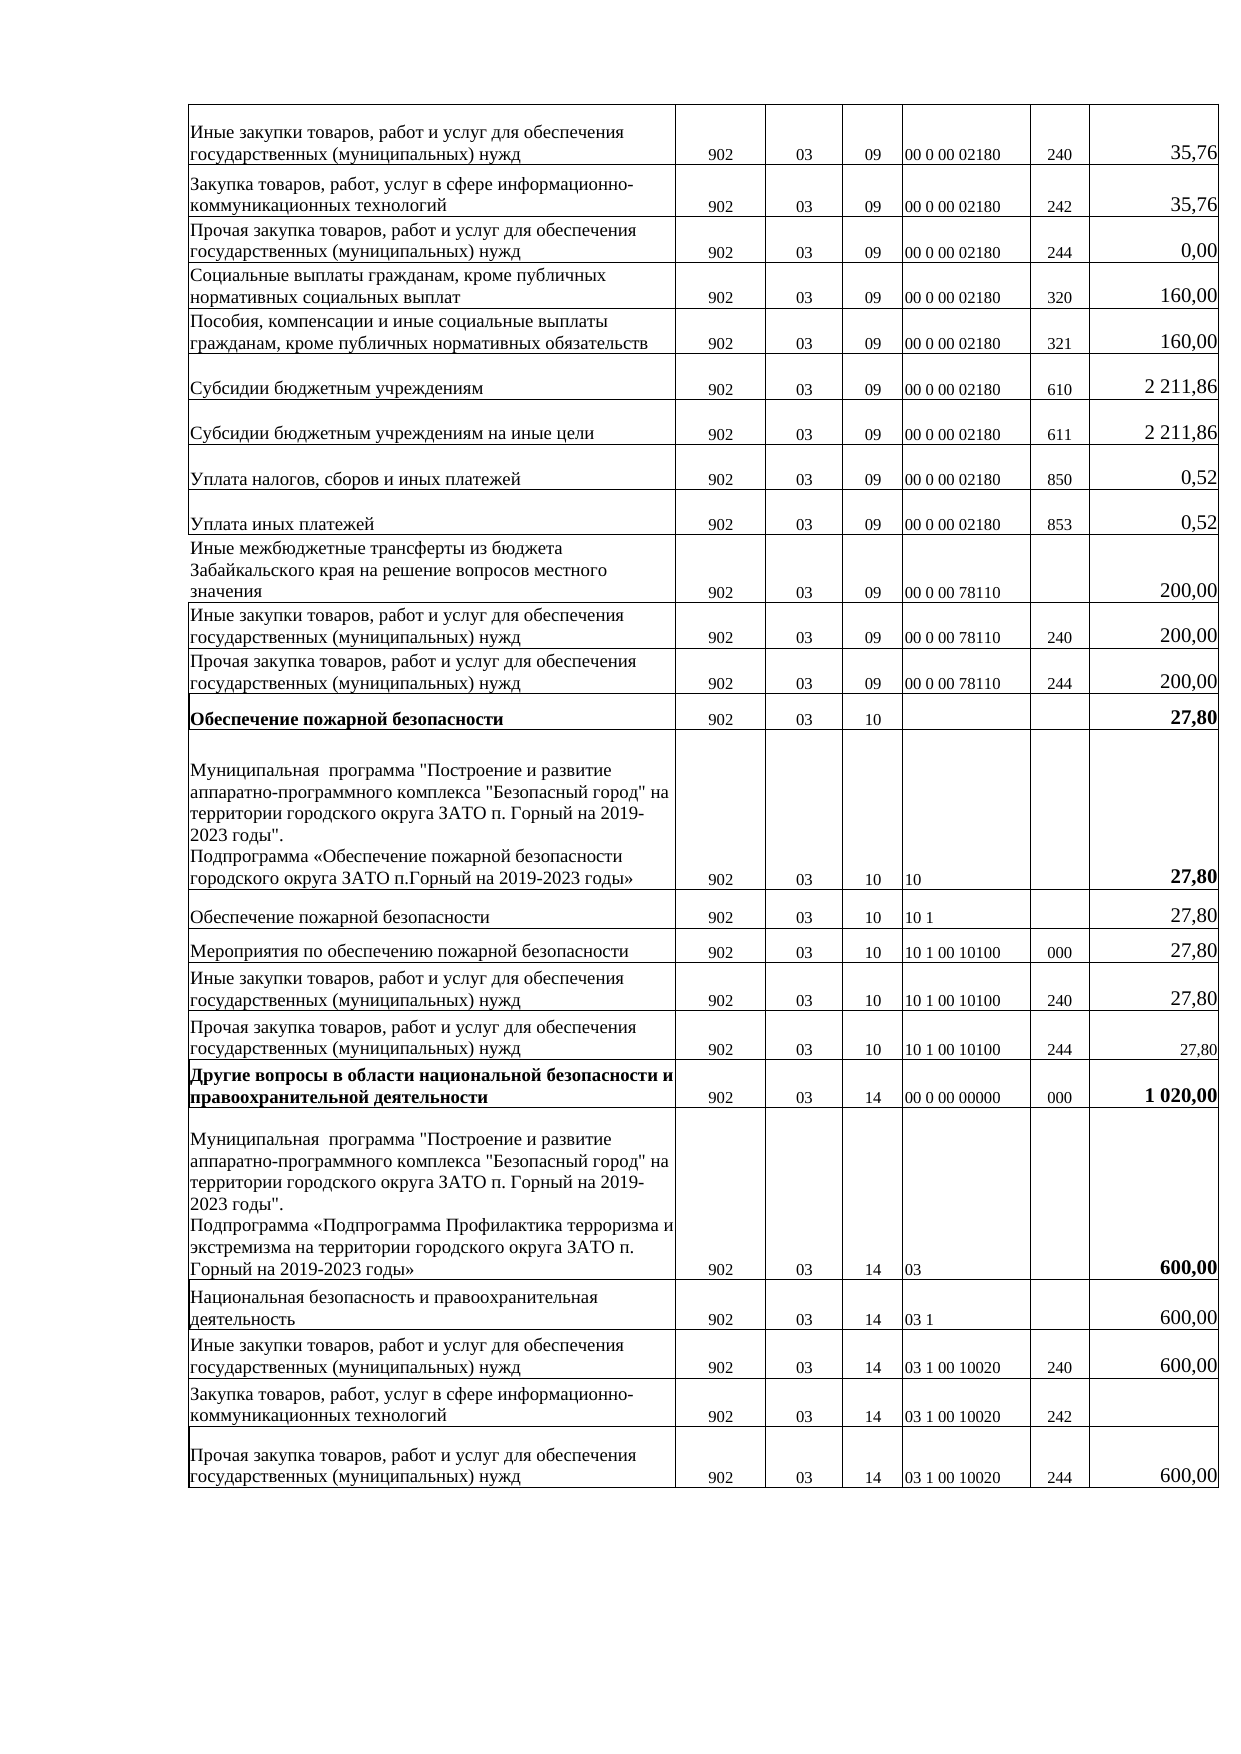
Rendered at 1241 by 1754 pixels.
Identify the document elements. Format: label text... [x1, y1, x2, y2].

table_cell 03 1 [903, 1280, 1030, 1329]
table_cell [1031, 535, 1089, 602]
table_cell 10 1 [903, 890, 1030, 927]
table_cell 10 [903, 730, 1030, 888]
table_cell Иные межбюджетные трансферты из бюджета Забайкальского края на решение вопросов местного значения [189, 535, 675, 602]
table_cell 27,80 [1090, 929, 1218, 962]
table_cell 600,00 [1090, 1280, 1218, 1329]
table_cell Мероприятия по обеспечению пожарной безопасности [189, 929, 675, 962]
table_cell 244 [1031, 649, 1089, 693]
table_cell 03 [766, 535, 842, 602]
table_cell 10 1 00 10100 [903, 1011, 1030, 1059]
table_cell 000 [1031, 1060, 1089, 1107]
table_cell 03 [903, 1108, 1030, 1279]
table_cell 610 [1031, 354, 1089, 398]
table_cell 10 [843, 890, 902, 927]
table_cell 240 [1031, 105, 1089, 164]
table_cell 35,76 [1090, 165, 1218, 216]
table_cell 03 [766, 890, 842, 927]
table_cell 242 [1031, 165, 1089, 216]
table_cell 850 [1031, 445, 1089, 489]
table_cell 244 [1031, 1427, 1089, 1487]
table_cell 03 [766, 1280, 842, 1329]
table_cell 902 [676, 263, 765, 307]
table_cell Субсидии бюджетным учреждениям на иные цели [189, 400, 675, 444]
table_cell 14 [843, 1108, 902, 1279]
table_cell 00 0 00 02180 [903, 309, 1030, 353]
table_cell [1031, 1108, 1089, 1279]
table_cell 09 [843, 354, 902, 398]
table_cell 03 1 00 10020 [903, 1427, 1030, 1487]
table_cell Иные закупки товаров, работ и услуг для обеспечения государственных (муниципальных) нужд [189, 603, 675, 647]
table_cell 902 [676, 400, 765, 444]
table_cell 09 [843, 309, 902, 353]
table_cell 03 [766, 694, 842, 729]
table_cell 902 [676, 730, 765, 888]
table_cell 240 [1031, 603, 1089, 647]
table_cell 0,52 [1090, 445, 1218, 489]
table_cell 09 [843, 165, 902, 216]
table_cell 03 [766, 400, 842, 444]
table_cell 160,00 [1090, 309, 1218, 353]
table_cell 27,80 [1090, 694, 1218, 729]
table_cell 00 0 00 78110 [903, 535, 1030, 602]
table_cell 03 [766, 1379, 842, 1426]
table_cell 240 [1031, 1330, 1089, 1377]
table_cell 10 1 00 10100 [903, 929, 1030, 962]
table_cell 902 [676, 1060, 765, 1107]
table_cell Прочая закупка товаров, работ и услуг для обеспечения государственных (муниципальных) нужд [189, 649, 675, 693]
table_cell 244 [1031, 217, 1089, 262]
table_cell 000 [1031, 929, 1089, 962]
table_cell 35,76 [1090, 105, 1218, 164]
table_cell Закупка товаров, работ, услуг в сфере информационно-коммуникационных технологий [189, 1379, 675, 1426]
table_cell 27,80 [1090, 1011, 1218, 1059]
table_cell 200,00 [1090, 649, 1218, 693]
table_cell 2 211,86 [1090, 400, 1218, 444]
table_cell 902 [676, 1427, 765, 1487]
table_cell Субсидии бюджетным учреждениям [189, 354, 675, 398]
table_cell 09 [843, 603, 902, 647]
table_cell 27,80 [1090, 730, 1218, 888]
table_cell 03 [766, 1011, 842, 1059]
table_cell Социальные выплаты гражданам, кроме публичных нормативных социальных выплат [189, 263, 675, 307]
table_cell 600,00 [1090, 1330, 1218, 1377]
table_cell 600,00 [1090, 1427, 1218, 1487]
table_cell 200,00 [1090, 603, 1218, 647]
table_cell 160,00 [1090, 263, 1218, 307]
table_cell 902 [676, 1011, 765, 1059]
table_cell 03 [766, 929, 842, 962]
table_cell Национальная безопасность и правоохранительная деятельность [190, 1280, 675, 1329]
table_cell 902 [676, 890, 765, 927]
table_cell 00 0 00 02180 [903, 165, 1030, 216]
table_cell 09 [843, 105, 902, 164]
table_cell 09 [843, 649, 902, 693]
table_cell 320 [1031, 263, 1089, 307]
table_cell 902 [676, 490, 765, 534]
table_cell 14 [843, 1379, 902, 1426]
table_cell 03 [766, 309, 842, 353]
table_cell 14 [843, 1280, 902, 1329]
table_cell Обеспечение пожарной безопасности [189, 890, 675, 927]
table_cell 14 [843, 1330, 902, 1377]
table_cell 321 [1031, 309, 1089, 353]
table_cell 03 [766, 1108, 842, 1279]
table_cell 600,00 [1090, 1108, 1218, 1279]
table_cell 200,00 [1090, 535, 1218, 602]
table_cell 03 1 00 10020 [903, 1379, 1030, 1426]
table_cell 03 [766, 263, 842, 307]
table_cell 00 0 00 02180 [903, 263, 1030, 307]
table_cell 10 [843, 963, 902, 1010]
table_cell Прочая закупка товаров, работ и услуг для обеспечения государственных (муниципальных) нужд [189, 217, 675, 262]
table_cell 10 [843, 929, 902, 962]
table_cell Иные закупки товаров, работ и услуг для обеспечения государственных (муниципальных) нужд [189, 963, 675, 1010]
table_cell 27,80 [1090, 963, 1218, 1010]
table_cell 00 0 00 02180 [903, 400, 1030, 444]
table_cell Уплата налогов, сборов и иных платежей [189, 445, 675, 489]
table_cell 902 [676, 1108, 765, 1279]
table_cell 00 0 00 78110 [903, 603, 1030, 647]
table_cell 14 [843, 1427, 902, 1487]
table_cell 902 [676, 649, 765, 693]
table_cell Иные закупки товаров, работ и услуг для обеспечения государственных (муниципальных) нужд [189, 105, 675, 164]
table_cell Уплата иных платежей [189, 490, 675, 534]
table_cell 0,00 [1090, 217, 1218, 262]
table_cell 09 [843, 490, 902, 534]
table_cell Муниципальная программа "Построение и развитие аппаратно-программного комплекса "Безопасный город" на территории городского округа ЗАТО п. Горный на 2019-2023 годы". Подпрограмма «Подпрограмма Профилактика терроризма и экстремизма на территории городского округа ЗАТО п. Горный на 2019-2023 годы» [189, 1108, 675, 1279]
table_cell 09 [843, 445, 902, 489]
table_cell 902 [676, 963, 765, 1010]
table_cell 09 [843, 535, 902, 602]
table_cell 14 [843, 1060, 902, 1107]
table_cell 03 [766, 730, 842, 888]
table_cell 902 [676, 354, 765, 398]
table_cell 240 [1031, 963, 1089, 1010]
table_cell 902 [676, 603, 765, 647]
table_cell 00 0 00 02180 [903, 445, 1030, 489]
table_cell 09 [843, 400, 902, 444]
table_cell 10 [843, 694, 902, 729]
table_cell 00 0 00 02180 [903, 217, 1030, 262]
table_cell 902 [676, 309, 765, 353]
table_cell 09 [843, 217, 902, 262]
table_cell 27,80 [1090, 890, 1218, 927]
table_cell Прочая закупка товаров, работ и услуг для обеспечения государственных (муниципальных) нужд [190, 1427, 675, 1487]
table_cell 242 [1031, 1379, 1089, 1426]
table_cell 902 [676, 165, 765, 216]
table_cell 902 [676, 445, 765, 489]
table_cell 10 1 00 10100 [903, 963, 1030, 1010]
table_cell 03 [766, 603, 842, 647]
table_cell 03 [766, 490, 842, 534]
table_cell Муниципальная программа "Построение и развитие аппаратно-программного комплекса "Безопасный город" на территории городского округа ЗАТО п. Горный на 2019-2023 годы". Подпрограмма «Обеспечение пожарной безопасности городского округа ЗАТО п.Горный на 2019-2023 годы» [189, 730, 675, 888]
table_cell 00 0 00 02180 [903, 490, 1030, 534]
table_cell Прочая закупка товаров, работ и услуг для обеспечения государственных (муниципальных) нужд [189, 1011, 675, 1059]
table_cell 902 [676, 105, 765, 164]
table_cell 611 [1031, 400, 1089, 444]
table_cell 0,52 [1090, 490, 1218, 534]
table_cell 00 0 00 02180 [903, 354, 1030, 398]
table_cell 03 1 00 10020 [903, 1330, 1030, 1377]
table_cell [1031, 730, 1089, 888]
table_cell 10 [843, 1011, 902, 1059]
table_cell 902 [676, 1379, 765, 1426]
table_cell 902 [676, 929, 765, 962]
table_cell 03 [766, 649, 842, 693]
table_cell 244 [1031, 1011, 1089, 1059]
table_cell 00 0 00 02180 [903, 105, 1030, 164]
table_cell 03 [766, 217, 842, 262]
table_cell 902 [676, 694, 765, 729]
table_cell Закупка товаров, работ, услуг в сфере информационно-коммуникационных технологий [189, 165, 675, 216]
table_cell 03 [766, 354, 842, 398]
table_cell 00 0 00 00000 [903, 1060, 1030, 1107]
table_cell Другие вопросы в области национальной безопасности и правоохранительной деятельности [190, 1060, 675, 1107]
table_cell 853 [1031, 490, 1089, 534]
table_cell 03 [766, 105, 842, 164]
table_cell Обеспечение пожарной безопасности [190, 694, 675, 729]
table_cell [1090, 1379, 1218, 1426]
table_cell 03 [766, 1427, 842, 1487]
table_cell 10 [843, 730, 902, 888]
table_cell 03 [766, 963, 842, 1010]
table_cell 03 [766, 445, 842, 489]
table_cell [1031, 890, 1089, 927]
table_cell Иные закупки товаров, работ и услуг для обеспечения государственных (муниципальных) нужд [189, 1330, 675, 1377]
table_cell 902 [676, 1330, 765, 1377]
table_cell 03 [766, 1330, 842, 1377]
table_cell 00 0 00 78110 [903, 649, 1030, 693]
table_cell [903, 694, 1030, 729]
table_cell [1031, 1280, 1089, 1329]
table_cell 03 [766, 1060, 842, 1107]
table_cell [1031, 694, 1089, 729]
table_cell 902 [676, 1280, 765, 1329]
table_cell 2 211,86 [1090, 354, 1218, 398]
table_cell 902 [676, 217, 765, 262]
table_cell 09 [843, 263, 902, 307]
table_cell 03 [766, 165, 842, 216]
table_cell Пособия, компенсации и иные социальные выплаты гражданам, кроме публичных нормативных обязательств [189, 309, 675, 353]
table_cell 1 020,00 [1090, 1060, 1218, 1107]
table_cell 902 [676, 535, 765, 602]
